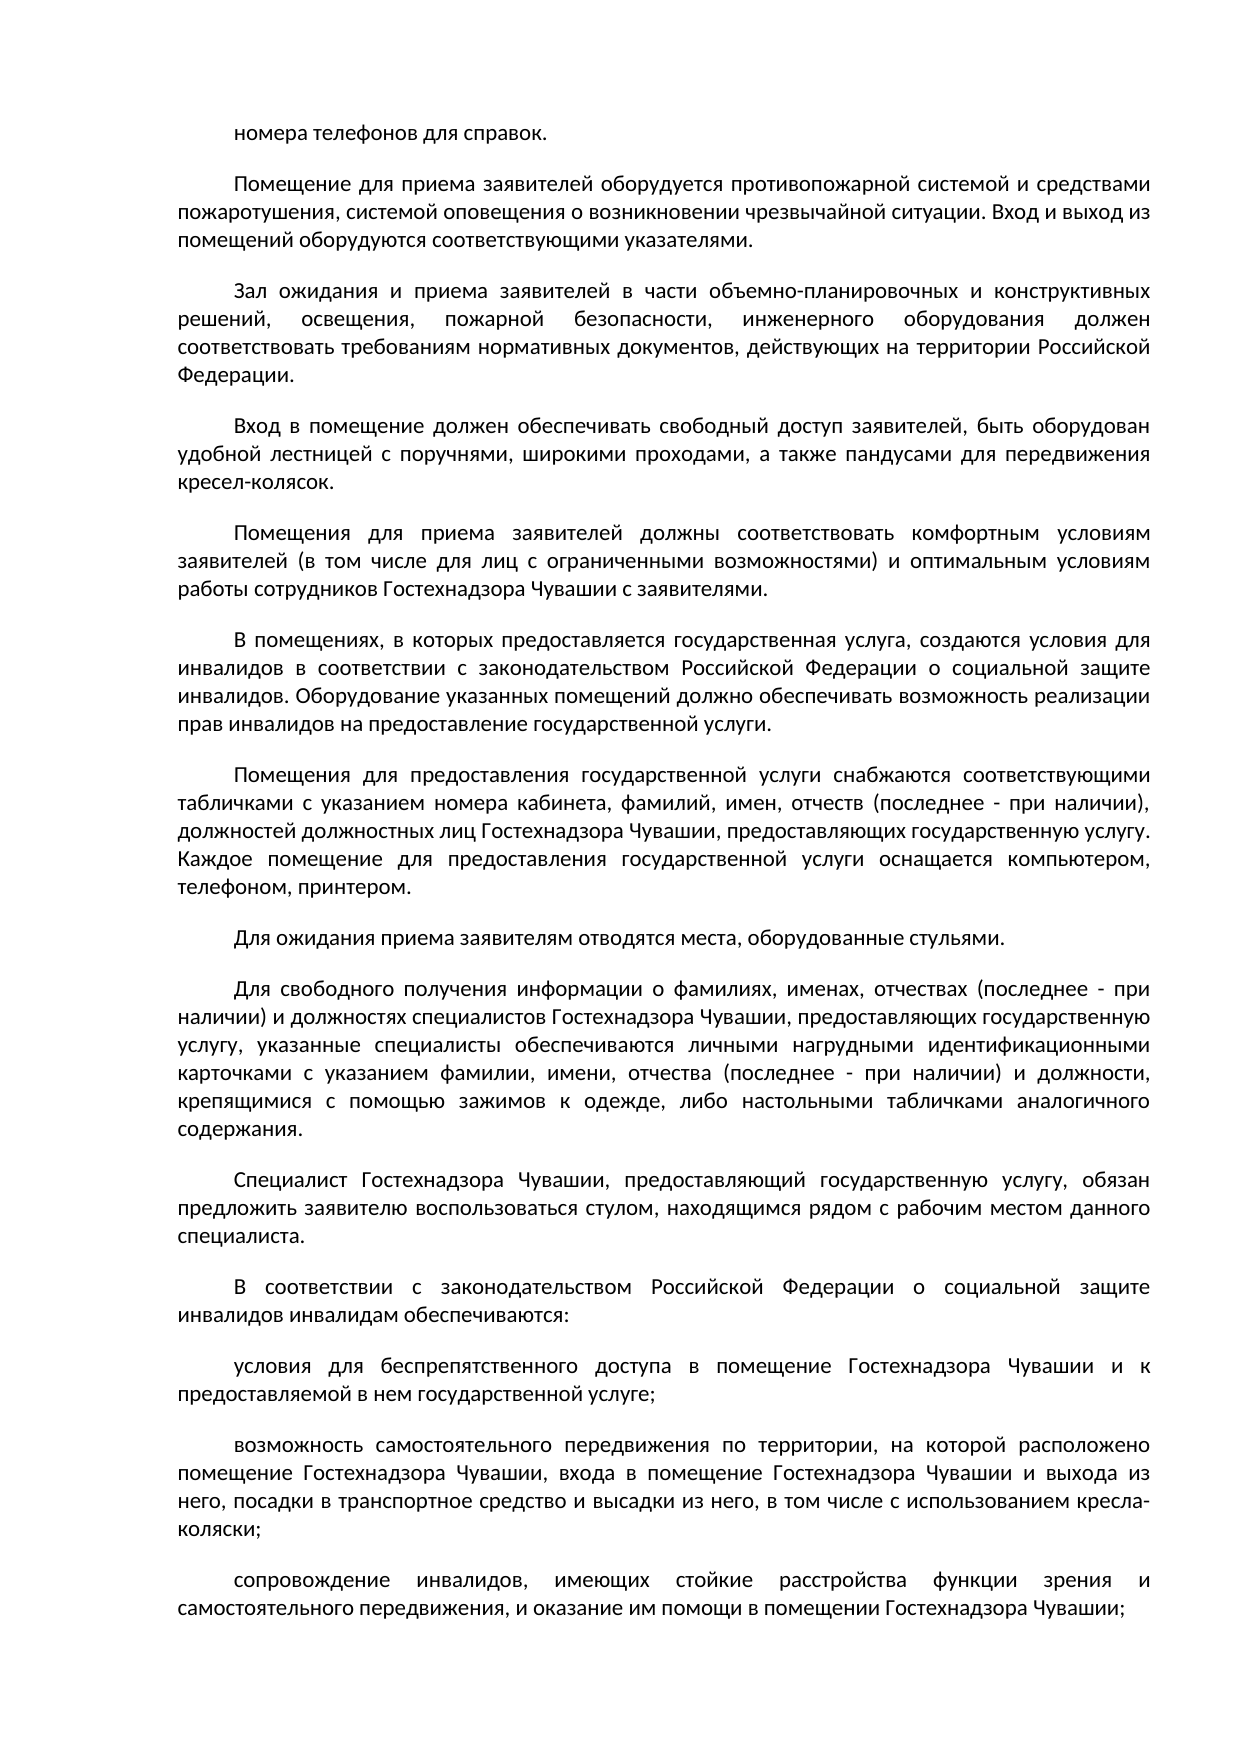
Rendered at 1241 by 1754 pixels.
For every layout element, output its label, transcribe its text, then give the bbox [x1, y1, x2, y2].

text Специалист Гостехнадзора Чувашии, предоставляющий государственную услугу, обязан предложить заявителю воспользоваться стулом, находящимся рядом с рабочим местом данного специалиста. [177, 1165, 1152, 1249]
text условия для беспрепятственного доступа в помещение Гостехнадзора Чувашии и к предоставляемой в нем государственной услуге; [177, 1351, 1152, 1407]
text Помещение для приема заявителей оборудуется противопожарной системой и средствами пожаротушения, системой оповещения о возникновении чрезвычайной ситуации. Вход и выход из помещений оборудуются соответствующими указателями. [177, 169, 1152, 253]
text Помещения для предоставления государственной услуги снабжаются соответствующими табличками с указанием номера кабинета, фамилий, имен, отчеств (последнее - при наличии), должностей должностных лиц Гостехнадзора Чувашии, предоставляющих государственную услугу. Каждое помещение для предоставления государственной услуги оснащается компьютером, телефоном, принтером. [177, 760, 1152, 900]
text сопровождение инвалидов, имеющих стойкие расстройства функции зрения и самостоятельного передвижения, и оказание им помощи в помещении Гостехнадзора Чувашии; [177, 1565, 1152, 1621]
text Для свободного получения информации о фамилиях, именах, отчествах (последнее - при наличии) и должностях специалистов Гостехнадзора Чувашии, предоставляющих государственную услугу, указанные специалисты обеспечиваются личными нагрудными идентификационными карточками с указанием фамилии, имени, отчества (последнее - при наличии) и должности, крепящимися с помощью зажимов к одежде, либо настольными табличками аналогичного содержания. [177, 974, 1152, 1142]
text В соответствии с законодательством Российской Федерации о социальной защите инвалидов инвалидам обеспечиваются: [177, 1272, 1152, 1328]
text номера телефонов для справок. [177, 118, 1152, 146]
text Помещения для приема заявителей должны соответствовать комфортным условиям заявителей (в том числе для лиц с ограниченными возможностями) и оптимальным условиям работы сотрудников Гостехнадзора Чувашии с заявителями. [177, 518, 1152, 602]
text Для ожидания приема заявителям отводятся места, оборудованные стульями. [177, 923, 1152, 951]
text Зал ожидания и приема заявителей в части объемно-планировочных и конструктивных решений, освещения, пожарной безопасности, инженерного оборудования должен соответствовать требованиям нормативных документов, действующих на территории Российской Федерации. [177, 276, 1152, 388]
text Вход в помещение должен обеспечивать свободный доступ заявителей, быть оборудован удобной лестницей с поручнями, широкими проходами, а также пандусами для передвижения кресел-колясок. [177, 411, 1152, 495]
text возможность самостоятельного передвижения по территории, на которой расположено помещение Гостехнадзора Чувашии, входа в помещение Гостехнадзора Чувашии и выхода из него, посадки в транспортное средство и высадки из него, в том числе с использованием кресла-коляски; [177, 1430, 1152, 1542]
text В помещениях, в которых предоставляется государственная услуга, создаются условия для инвалидов в соответствии с законодательством Российской Федерации о социальной защите инвалидов. Оборудование указанных помещений должно обеспечивать возможность реализации прав инвалидов на предоставление государственной услуги. [177, 625, 1152, 737]
